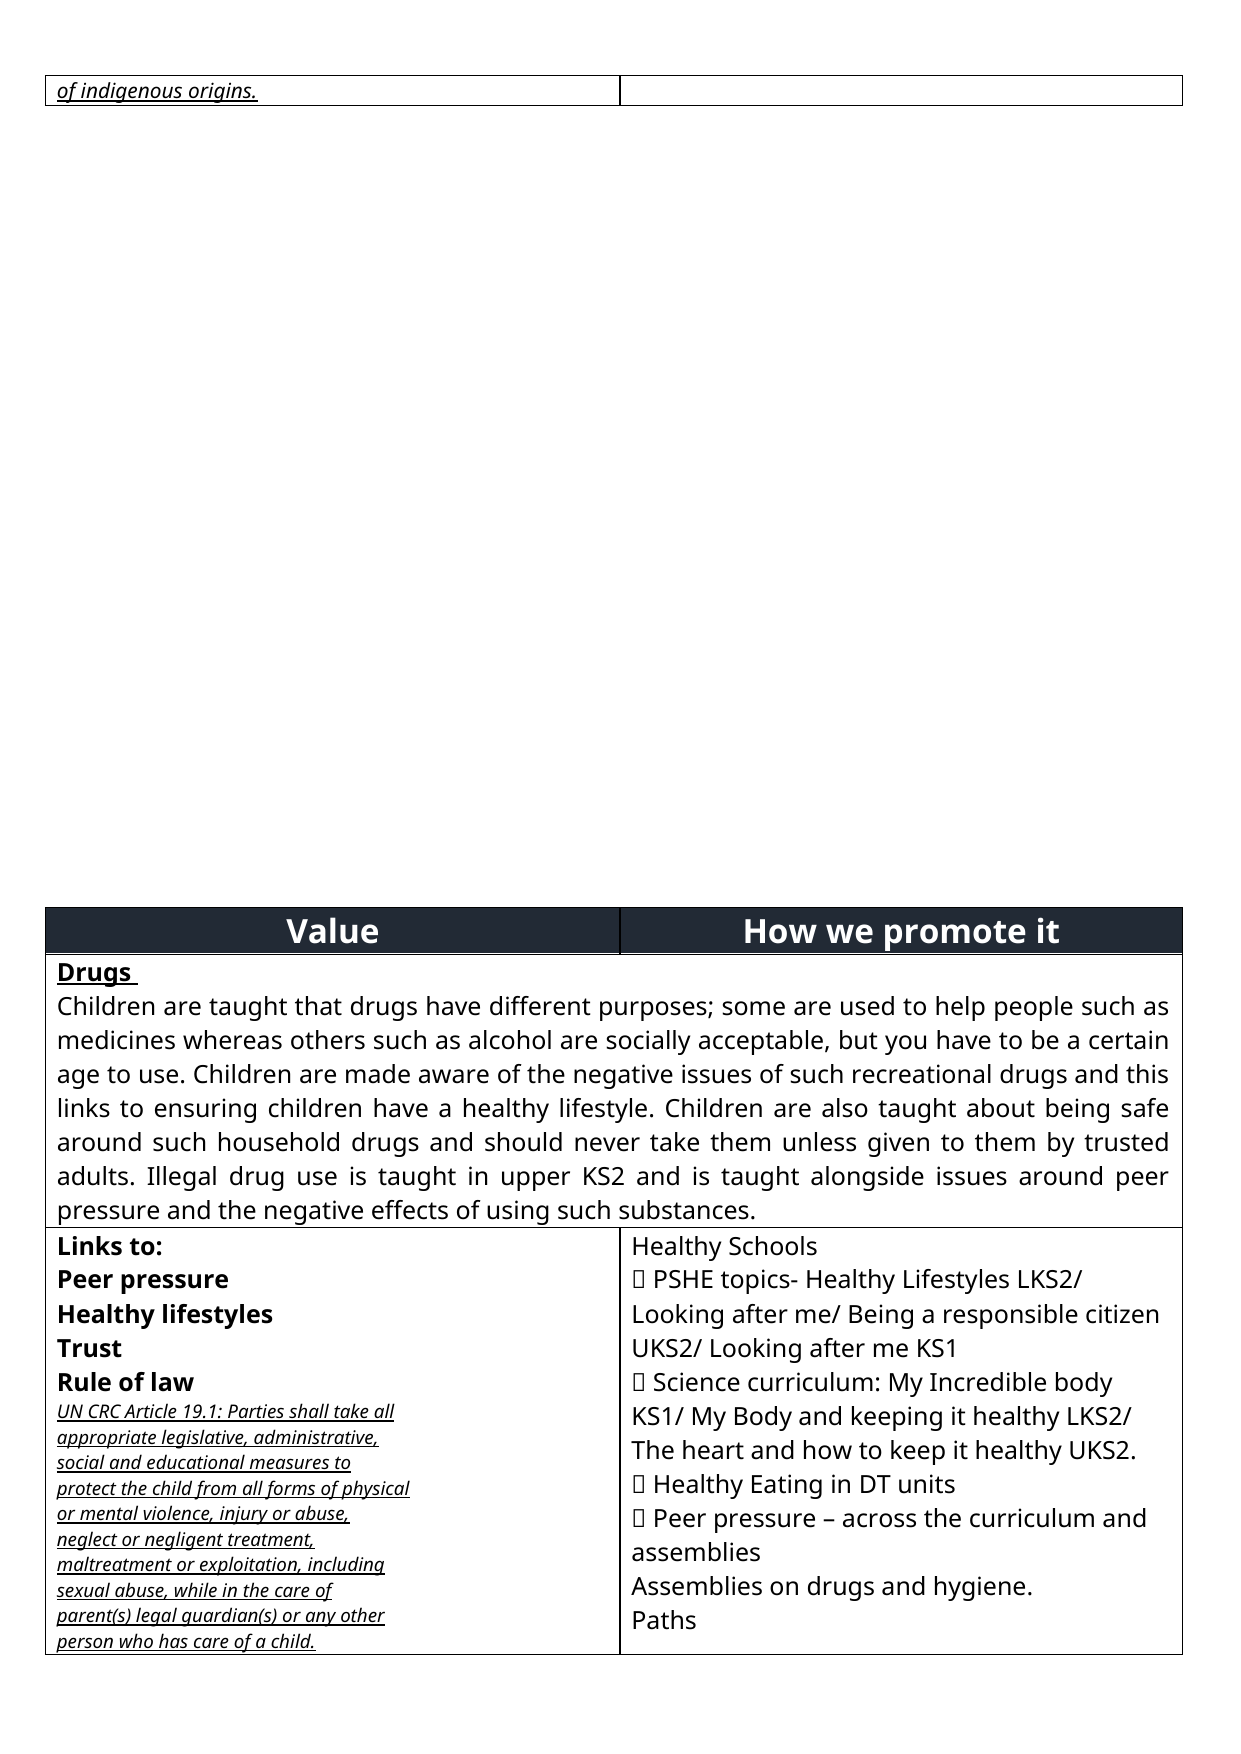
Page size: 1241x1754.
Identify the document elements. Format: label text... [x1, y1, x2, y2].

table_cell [621, 76, 1182, 104]
table_cell Links to: Peer pressure Healthy lifestyles Trust Rule of law UN CRC Article 19.1: Parties shall take all appropriate legislative, administrative, social and educational measures to protect the child from all forms of physical or mental violence, injury or abuse, neglect or negligent treatment, maltreatment or exploitation, including sexual abuse, while in the care of parent(s) legal guardian(s) or any other person who has care of a child. [46, 1228, 619, 1654]
table_cell Drugs Children are taught that drugs have different purposes; some are used to help people such as medicines whereas others such as alcohol are socially acceptable, but you have to be a certain age to use. Children are made aware of the negative issues of such recreational drugs and this links to ensuring children have a healthy lifestyle. Children are also taught about being safe around such household drugs and should never take them unless given to them by trusted adults. Illegal drug use is taught in upper KS2 and is taught alongside issues around peer pressure and the negative effects of using such substances. [46, 955, 1182, 1227]
table_header Value [46, 908, 619, 953]
table_header How we promote it [621, 908, 1182, 953]
table_cell Healthy Schools  PSHE topics- Healthy Lifestyles LKS2/ Looking after me/ Being a responsible citizen UKS2/ Looking after me KS1  Science curriculum: My Incredible body KS1/ My Body and keeping it healthy LKS2/ The heart and how to keep it healthy UKS2.  Healthy Eating in DT units  Peer pressure – across the curriculum and assemblies Assemblies on drugs and hygiene. Paths [621, 1228, 1182, 1654]
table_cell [46, 76, 619, 104]
